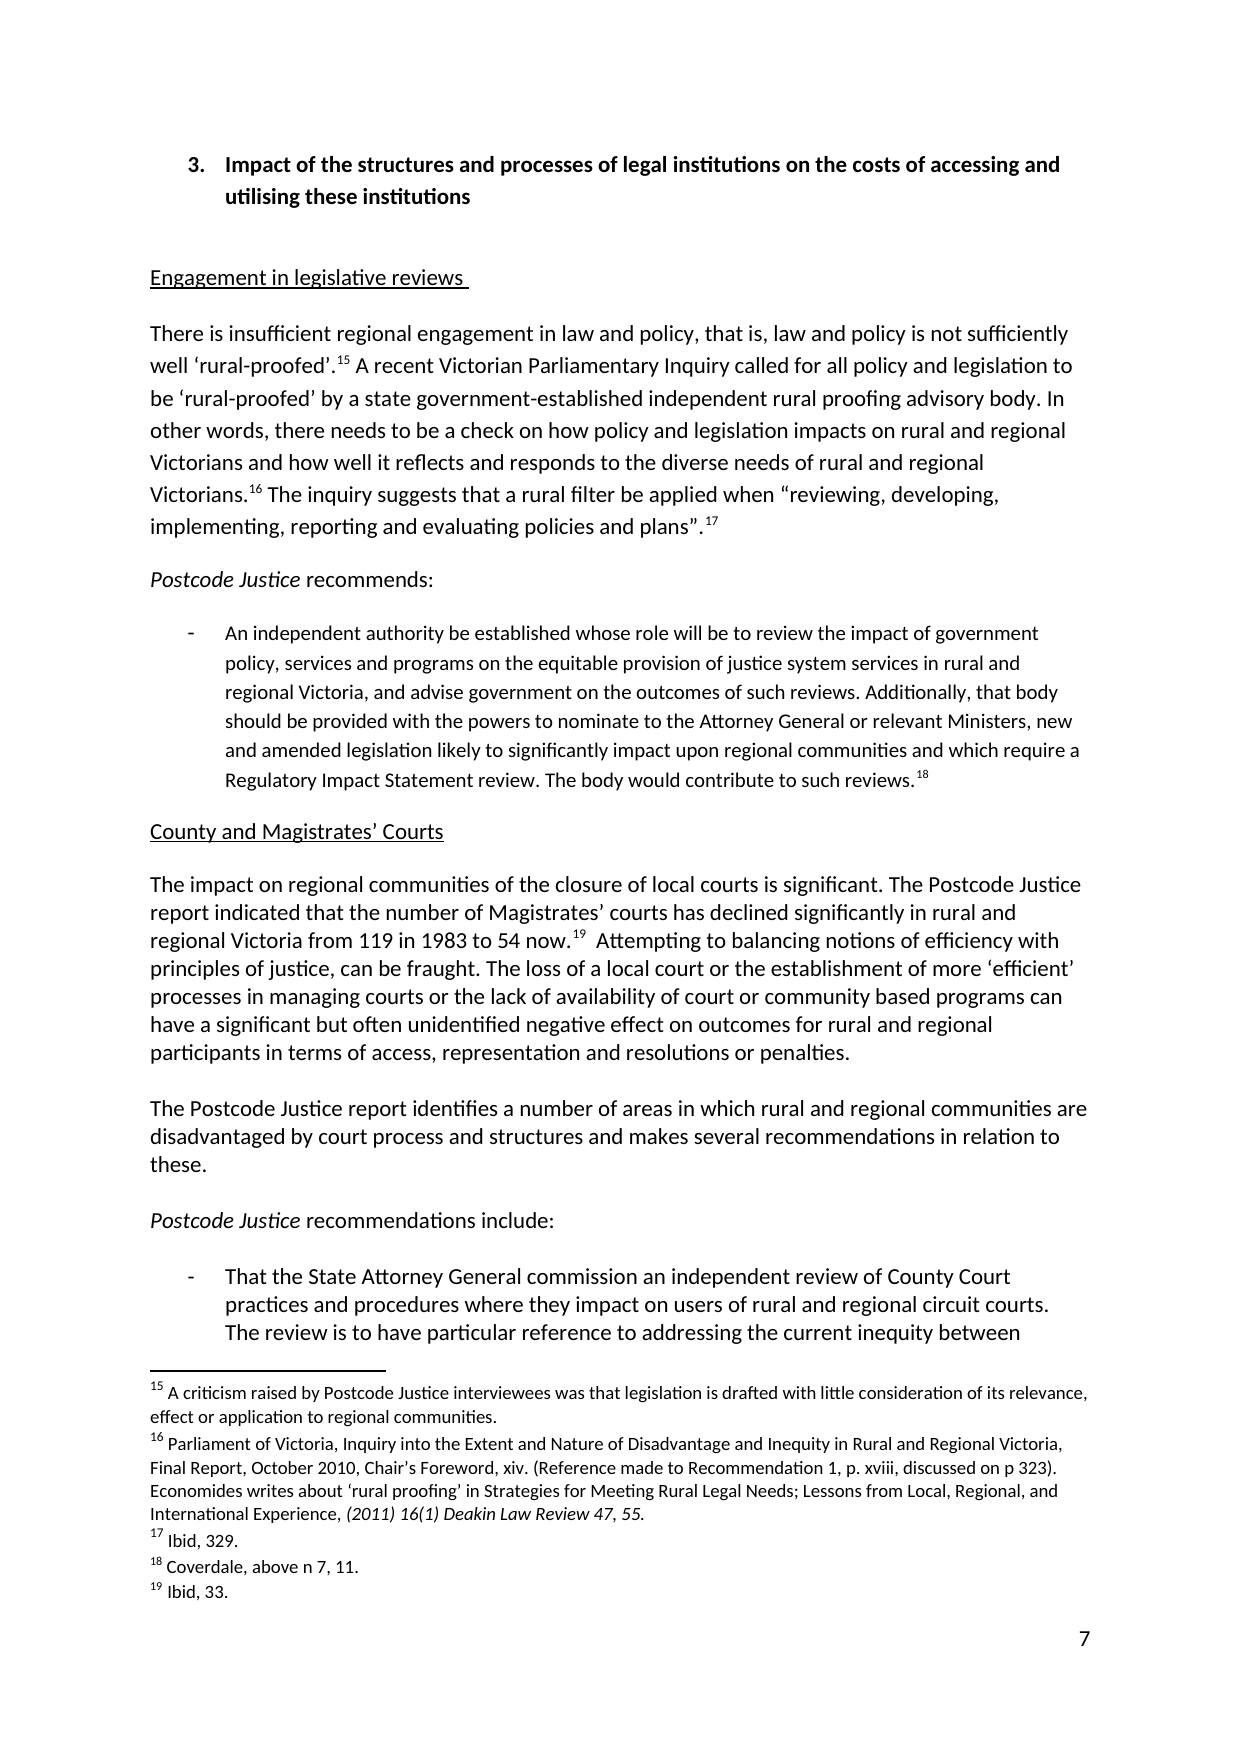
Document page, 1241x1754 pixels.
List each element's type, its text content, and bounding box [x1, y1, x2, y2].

text Postcode Justice recommends: [150, 565, 1090, 593]
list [187, 1262, 1090, 1346]
text Engagement in legislative reviews [150, 263, 1090, 291]
text Postcode Justice recommendations include: [150, 1206, 1090, 1234]
list An independent authority be established whose role will be to review the impact of government policy, services and programs on the equitable provision of justice system services in rural and regional Victoria, and advise government on the outcomes of such reviews. Additionally, that body should be provided with the powers to nominate to the Attorney General or relevant Ministers, new and amended legislation likely to significantly impact upon regional communities and which require a Regulatory Impact Statement review. The body would contribute to such reviews. [187, 618, 1090, 792]
text There is insufficient regional engagement in law and policy, that is, law and policy is not sufficiently well ‘rural-proofed’. A recent Victorian Parliamentary Inquiry called for all policy and legislation to be ‘rural-proofed’ by a state government-established independent rural proofing advisory body. In other words, there needs to be a check on how policy and legislation impacts on rural and regional Victorians and how well it reflects and responds to the diverse needs of rural and regional Victorians. The inquiry suggests that a rural filter be applied when “reviewing, developing, implementing, reporting and evaluating policies and plans”. [150, 319, 1090, 540]
text The Postcode Justice report identifies a number of areas in which rural and regional communities are disadvantaged by court process and structures and makes several recommendations in relation to these. [150, 1094, 1090, 1178]
list Impact of the structures and processes of legal institutions on the costs of accessing and utilising these institutions [187, 150, 1090, 210]
text The impact on regional communities of the closure of local courts is significant. The Postcode Justice report indicated that the number of Magistrates’ courts has declined significantly in rural and regional Victoria from 119 in 1983 to 54 now. Attempting to balancing notions of efficiency with principles of justice, can be fraught. The loss of a local court or the establishment of more ‘efficient’ processes in managing courts or the lack of availability of court or community based programs can have a significant but often unidentified negative effect on outcomes for rural and regional participants in terms of access, representation and resolutions or penalties. [150, 870, 1090, 1066]
text County and Magistrates’ Courts [150, 817, 1090, 845]
